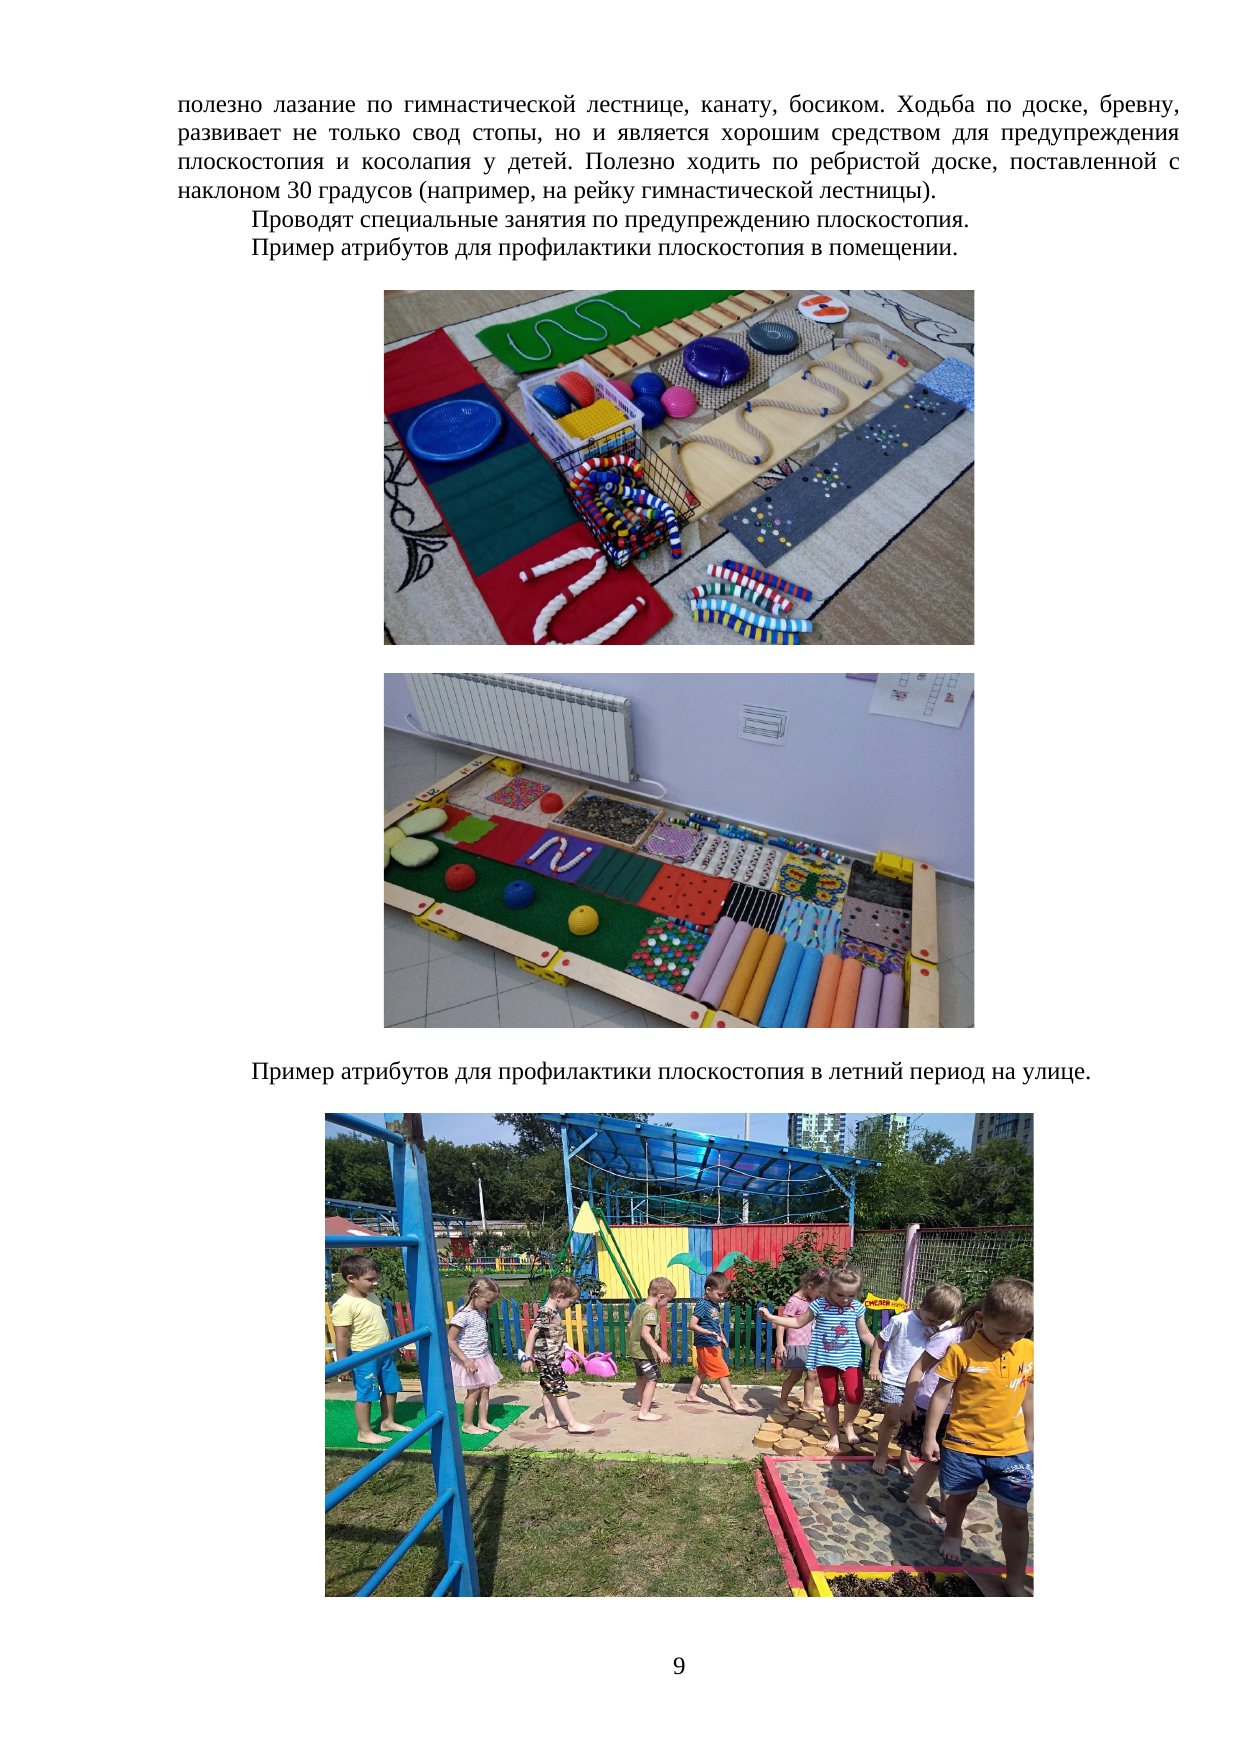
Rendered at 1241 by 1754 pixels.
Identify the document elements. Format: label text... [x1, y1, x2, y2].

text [177, 89, 1181, 204]
text Пример атрибутов для профилактики плоскостопия в помещении. [177, 232, 1181, 261]
picture [325, 1113, 1034, 1597]
picture [383, 290, 975, 645]
text Пример атрибутов для профилактики плоскостопия в летний период на улице. [177, 1056, 1181, 1085]
text Проводят специальные занятия по предупреждению плоскостопия. [177, 204, 1181, 232]
picture [383, 673, 975, 1028]
